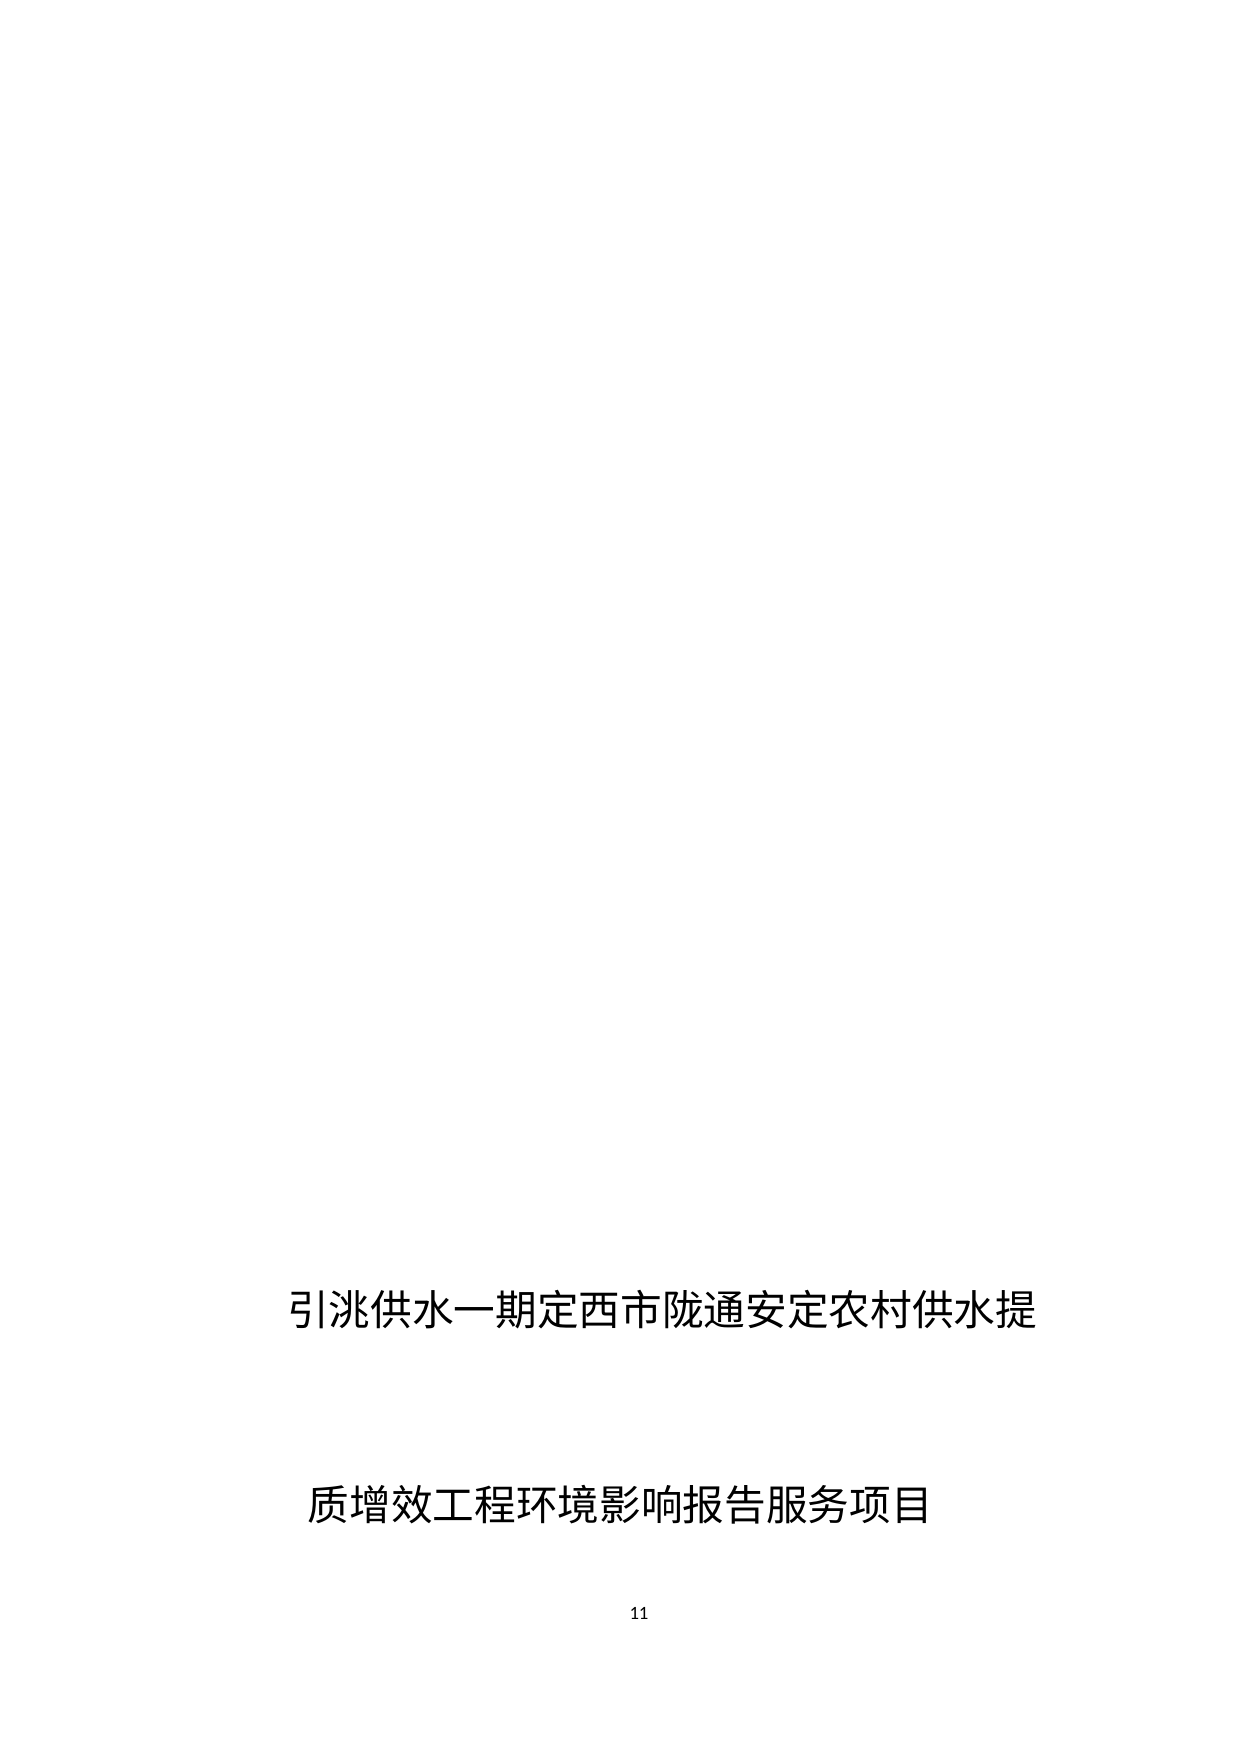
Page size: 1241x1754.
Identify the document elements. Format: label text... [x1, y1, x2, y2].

text 引洮供水一期定西市陇通安定农村供水提质增效工程环境影响报告服务项目 [187, 1275, 1053, 1535]
